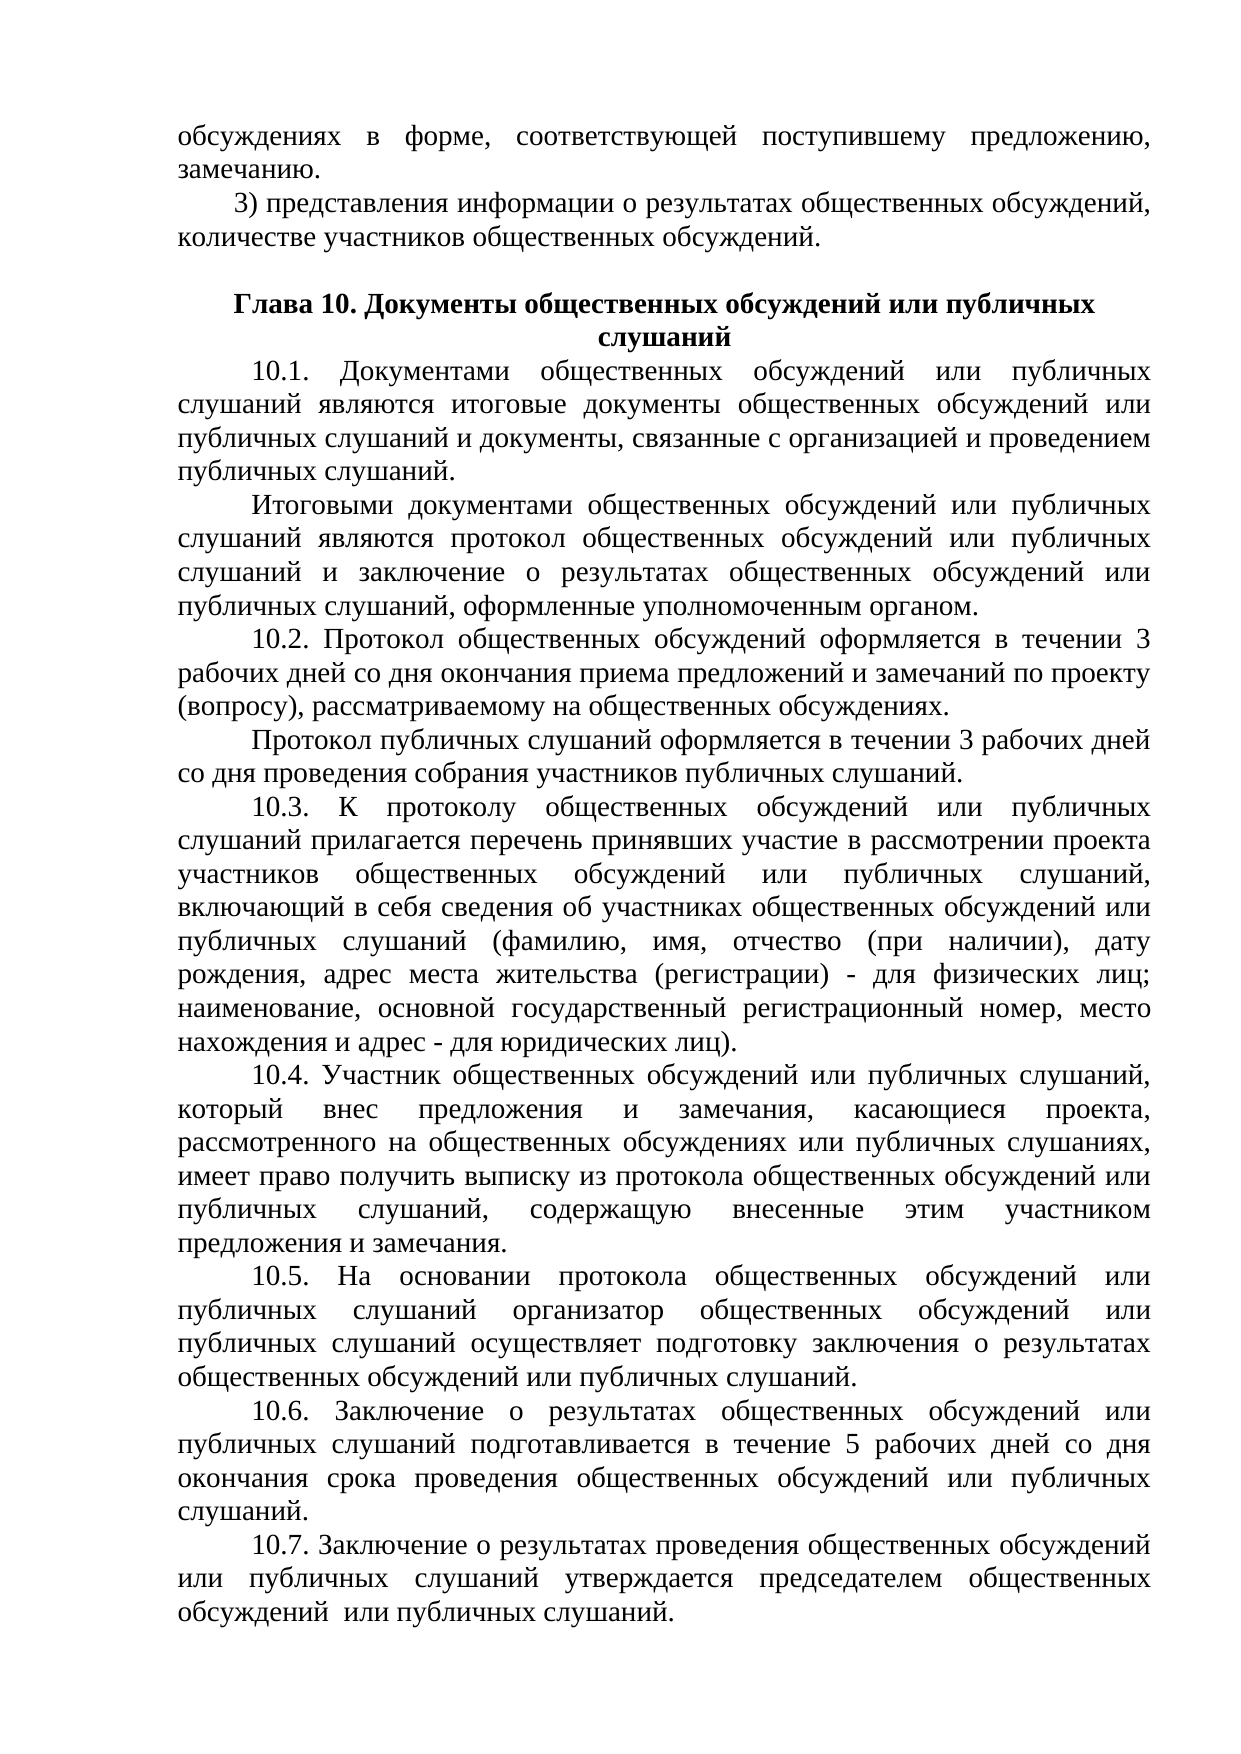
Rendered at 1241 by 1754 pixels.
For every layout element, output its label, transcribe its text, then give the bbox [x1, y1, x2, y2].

text Протокол публичных слушаний оформляется в течении 3 рабочих дней со дня проведения собрания участников публичных слушаний. [177, 722, 1152, 789]
text 3) представления информации о результатах общественных обсуждений, количестве участников общественных обсуждений. [177, 185, 1152, 252]
text 10.3. К протоколу общественных обсуждений или публичных слушаний прилагается перечень принявших участие в рассмотрении проекта участников общественных обсуждений или публичных слушаний, включающий в себя сведения об участниках общественных обсуждений или публичных слушаний (фамилию, имя, отчество (при наличии), дату рождения, адрес места жительства (регистрации) - для физических лиц; наименование, основной государственный регистрационный номер, место нахождения и адрес - для юридических лиц). [177, 789, 1152, 1057]
text 10.7. Заключение о результатах проведения общественных обсуждений или публичных слушаний утверждается председателем общественных обсуждений или публичных слушаний. [177, 1527, 1152, 1627]
text 10.6. Заключение о результатах общественных обсуждений или публичных слушаний подготавливается в течение 5 рабочих дней со дня окончания срока проведения общественных обсуждений или публичных слушаний. [177, 1393, 1152, 1527]
text 10.1. Документами общественных обсуждений или публичных слушаний являются итоговые документы общественных обсуждений или публичных слушаний и документы, связанные с организацией и проведением публичных слушаний. [177, 353, 1152, 487]
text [177, 118, 1152, 185]
text 10.2. Протокол общественных обсуждений оформляется в течении 3 рабочих дней со дня окончания приема предложений и замечаний по проекту (вопросу), рассматриваемому на общественных обсуждениях. [177, 621, 1152, 722]
text Итоговыми документами общественных обсуждений или публичных слушаний являются протокол общественных обсуждений или публичных слушаний и заключение о результатах общественных обсуждений или публичных слушаний, оформленные уполномоченным органом. [177, 487, 1152, 621]
text 10.5. На основании протокола общественных обсуждений или публичных слушаний организатор общественных обсуждений или публичных слушаний осуществляет подготовку заключения о результатах общественных обсуждений или публичных слушаний. [177, 1258, 1152, 1393]
text Глава 10. Документы общественных обсуждений или публичных слушаний [177, 286, 1152, 353]
text 10.4. Участник общественных обсуждений или публичных слушаний, который внес предложения и замечания, касающиеся проекта, рассмотренного на общественных обсуждениях или публичных слушаниях, имеет право получить выписку из протокола общественных обсуждений или публичных слушаний, содержащую внесенные этим участником предложения и замечания. [177, 1057, 1152, 1258]
